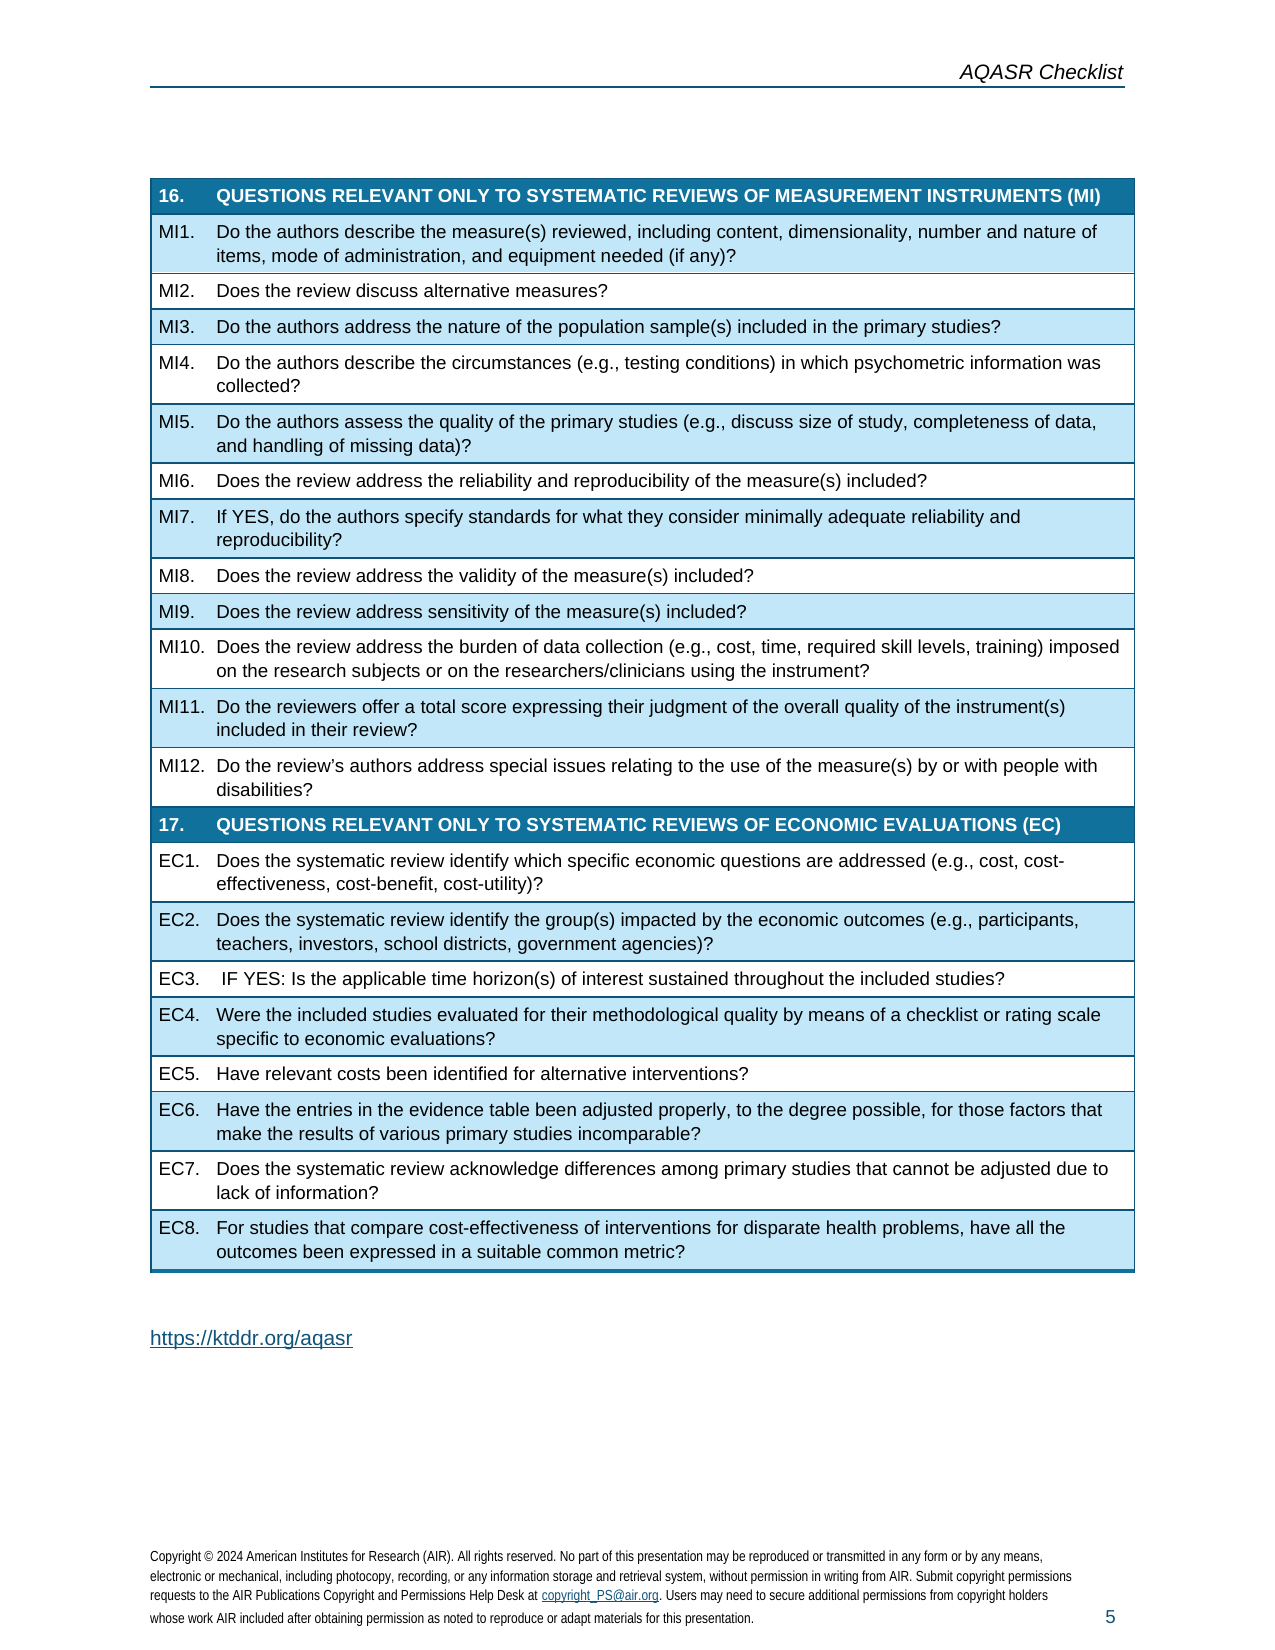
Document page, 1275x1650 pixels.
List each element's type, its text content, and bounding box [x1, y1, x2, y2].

table_cell 17. QUESTIONS RELEVANT ONLY TO SYSTEMATIC REVIEWS OF ECONOMIC EVALUATIONS (EC) [152, 808, 1134, 842]
table_cell MI11. Do the reviewers offer a total score expressing their judgment of the overall quality of the instrument(s) included in their review? [152, 689, 1134, 747]
table_cell MI5. Do the authors assess the quality of the primary studies (e.g., discuss size of study, completeness of data, and handling of missing data)? [152, 405, 1134, 462]
table_cell MI9. Does the review address sensitivity of the measure(s) included? [152, 594, 1134, 628]
table_cell MI8. Does the review address the validity of the measure(s) included? [152, 559, 1134, 593]
table_cell MI1. Do the authors describe the measure(s) reviewed, including content, dimensionality, number and nature of items, mode of administration, and equipment needed (if any)? [152, 215, 1134, 272]
table_cell MI3. Do the authors address the nature of the population sample(s) included in the primary studies? [152, 310, 1134, 344]
table_cell EC8. For studies that compare cost-effectiveness of interventions for disparate health problems, have all the outcomes been expressed in a suitable common metric? [152, 1211, 1134, 1269]
table_cell EC5. Have relevant costs been identified for alternative interventions? [152, 1057, 1134, 1091]
table_cell EC1. Does the systematic review identify which specific economic questions are addressed (e.g., cost, cost-effectiveness, cost-benefit, cost-utility)? [152, 843, 1134, 901]
table_cell EC6. Have the entries in the evidence table been adjusted properly, to the degree possible, for those factors that make the results of various primary studies incomparable? [152, 1092, 1134, 1150]
table_cell MI12. Do the review’s authors address special issues relating to the use of the measure(s) by or with people with disabilities? [152, 748, 1134, 806]
table_cell EC2. Does the systematic review identify the group(s) impacted by the economic outcomes (e.g., participants, teachers, investors, school districts, government agencies)? [152, 903, 1134, 960]
table_cell EC7. Does the systematic review acknowledge differences among primary studies that cannot be adjusted due to lack of information? [152, 1152, 1134, 1209]
table_cell MI4. Do the authors describe the circumstances (e.g., testing conditions) in which psychometric information was collected? [152, 345, 1134, 403]
text https://ktddr.org/aqasr [150, 1326, 1125, 1350]
table_cell MI6. Does the review address the reliability and reproducibility of the measure(s) included? [152, 464, 1134, 498]
table_cell EC4. Were the included studies evaluated for their methodological quality by means of a checklist or rating scale specific to economic evaluations? [152, 998, 1134, 1055]
table_cell EC3. IF YES: Is the applicable time horizon(s) of interest sustained throughout the included studies? [152, 962, 1134, 996]
table_header 16. QUESTIONS RELEVANT ONLY TO SYSTEMATIC REVIEWS OF MEASUREMENT INSTRUMENTS (MI) [152, 179, 1134, 213]
table_cell MI10. Does the review address the burden of data collection (e.g., cost, time, required skill levels, training) imposed on the research subjects or on the researchers/clinicians using the instrument? [152, 630, 1134, 688]
table_cell MI2. Does the review discuss alternative measures? [152, 274, 1134, 308]
table_cell MI7. If YES, do the authors specify standards for what they consider minimally adequate reliability and reproducibility? [152, 500, 1134, 557]
